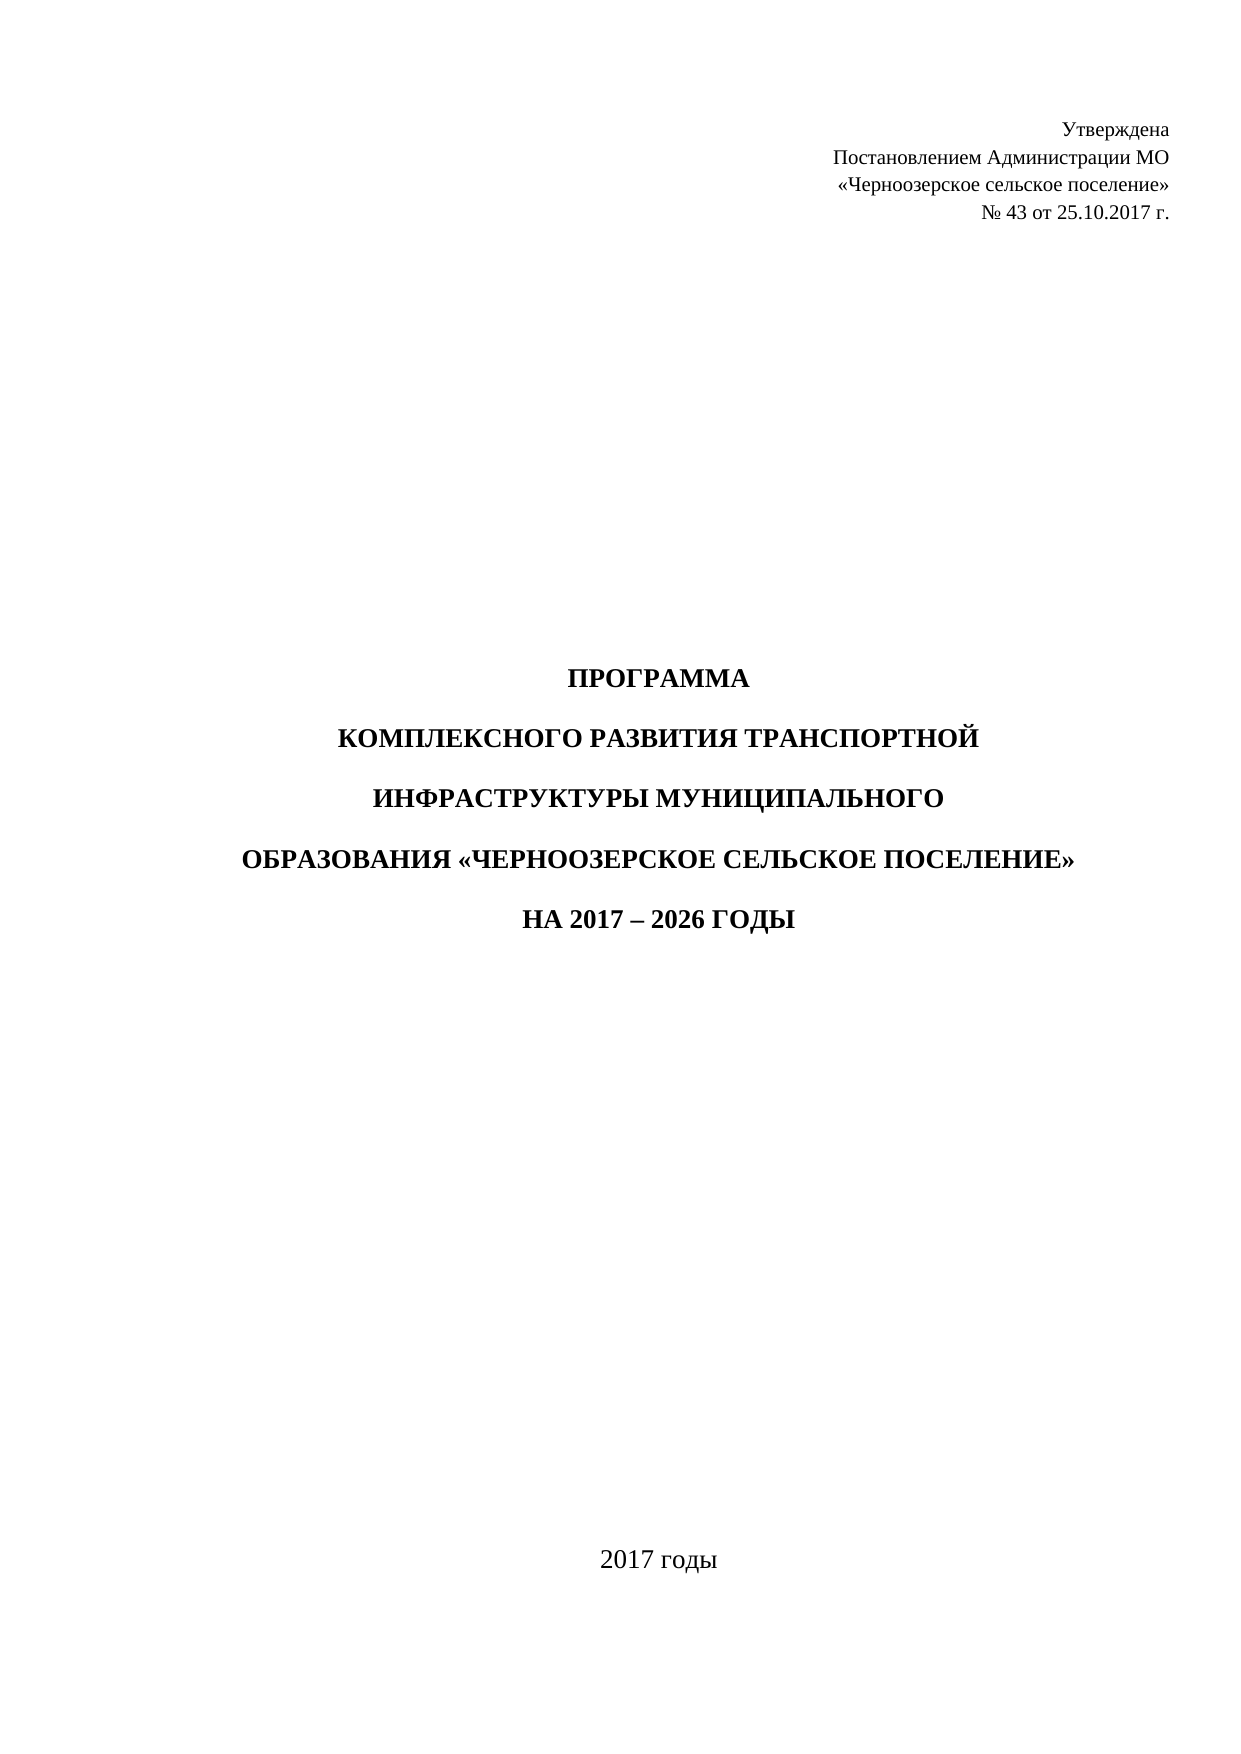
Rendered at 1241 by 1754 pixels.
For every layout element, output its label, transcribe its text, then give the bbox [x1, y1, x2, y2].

text «Черноозерское сельское поселение» [148, 172, 1169, 196]
text 2017 годы [148, 1543, 1169, 1574]
text № 43 от 25.10.2017 г. [148, 200, 1169, 224]
text ПРОГРАММА [148, 662, 1169, 693]
text ОБРАЗОВАНИЯ «ЧЕРНООЗЕРСКОЕ СЕЛЬСКОЕ ПОСЕЛЕНИЕ» [148, 843, 1169, 874]
text Постановлением Администрации МО [148, 144, 1169, 169]
text Утверждена [148, 117, 1169, 141]
text НА 2017 – 2026 ГОДЫ [148, 903, 1169, 934]
text КОМПЛЕКСНОГО РАЗВИТИЯ ТРАНСПОРТНОЙ [148, 722, 1169, 753]
text ИНФРАСТРУКТУРЫ МУНИЦИПАЛЬНОГО [148, 783, 1169, 814]
